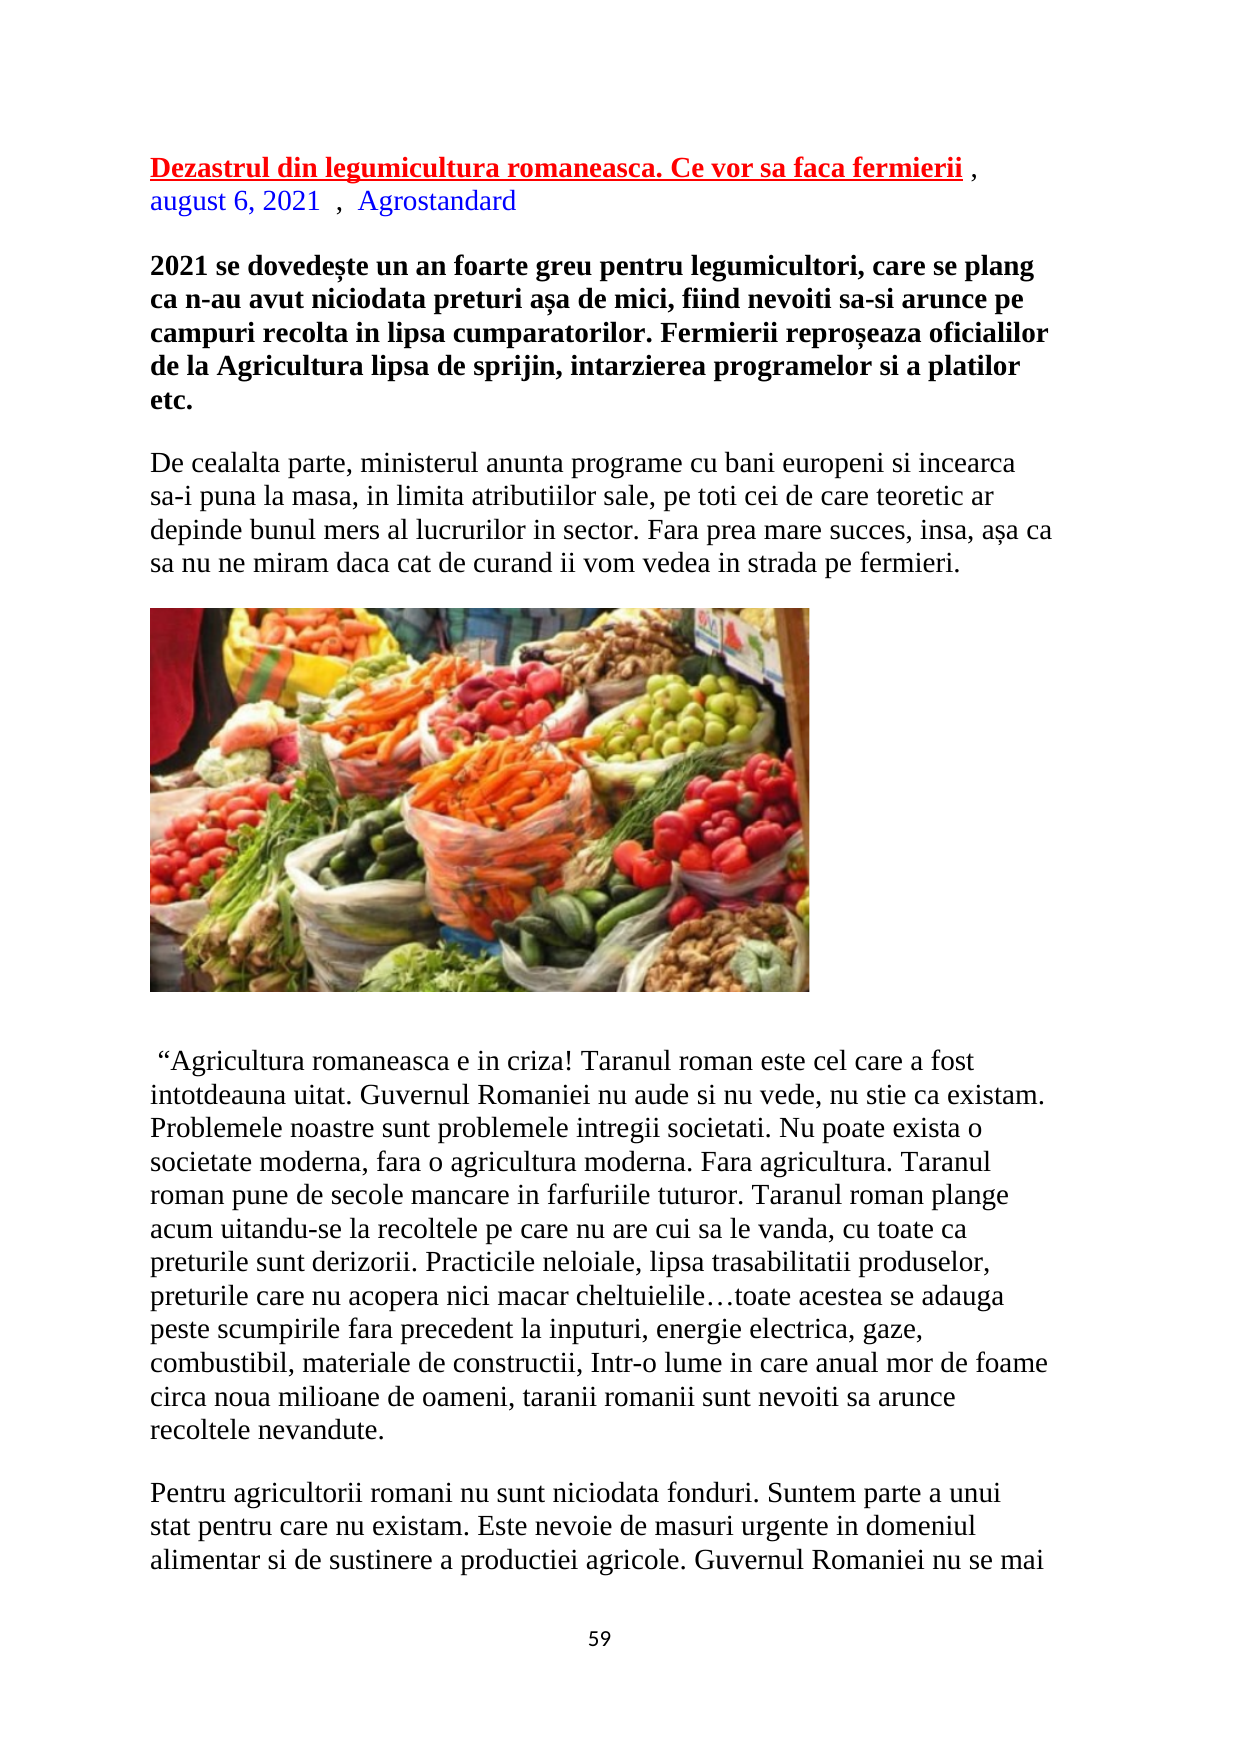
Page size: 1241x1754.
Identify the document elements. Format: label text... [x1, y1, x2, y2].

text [150, 1475, 1048, 1576]
subtitle Dezastrul din legumicultura romaneasca. Ce vor sa faca fermierii , august 6, 2021 , Agrostandard [150, 150, 1048, 217]
picture [150, 608, 810, 992]
text “Agricultura romaneasca e in criza! Taranul roman este cel care a fost intotdeauna uitat. Guvernul Romaniei nu aude si nu vede, nu stie ca existam. Problemele noastre sunt problemele intregii societati. Nu poate exista o societate moderna, fara o agricultura moderna. Fara agricultura. Taranul roman pune de secole mancare in farfuriile tuturor. Taranul roman plange acum uitandu-se la recoltele pe care nu are cui sa le vanda, cu toate ca preturile sunt derizorii. Practicile neloiale, lipsa trasabilitatii produselor, preturile care nu acopera nici macar cheltuielile…toate acestea se adauga peste scumpirile fara precedent la inputuri, energie electrica, gaze, combustibil, materiale de constructii, Intr-o lume in care anual mor de foame circa noua milioane de oameni, taranii romanii sunt nevoiti sa arunce recoltele nevandute. [150, 1043, 1048, 1446]
table_header 2021 se dovedește un an foarte greu pentru legumicultori, care se plang ca n-au avut niciodata preturi așa de mici, fiind nevoiti sa-si arunce pe campuri recolta in lipsa cumparatorilor. Fermierii reproșeaza oficialilor de la Agricultura lipsa de sprijin, intarzierea programelor si a platilor etc. De cealalta parte, ministerul anunta programe cu bani europeni si incearca sa-i puna la masa, in limita atributiilor sale, pe toti cei de care teoretic ar depinde bunul mers al lucrurilor in sector. Fara prea mare succes, insa, așa ca sa nu ne miram daca cat de curand ii vom vedea in strada pe fermieri. [149, 246, 1056, 1014]
